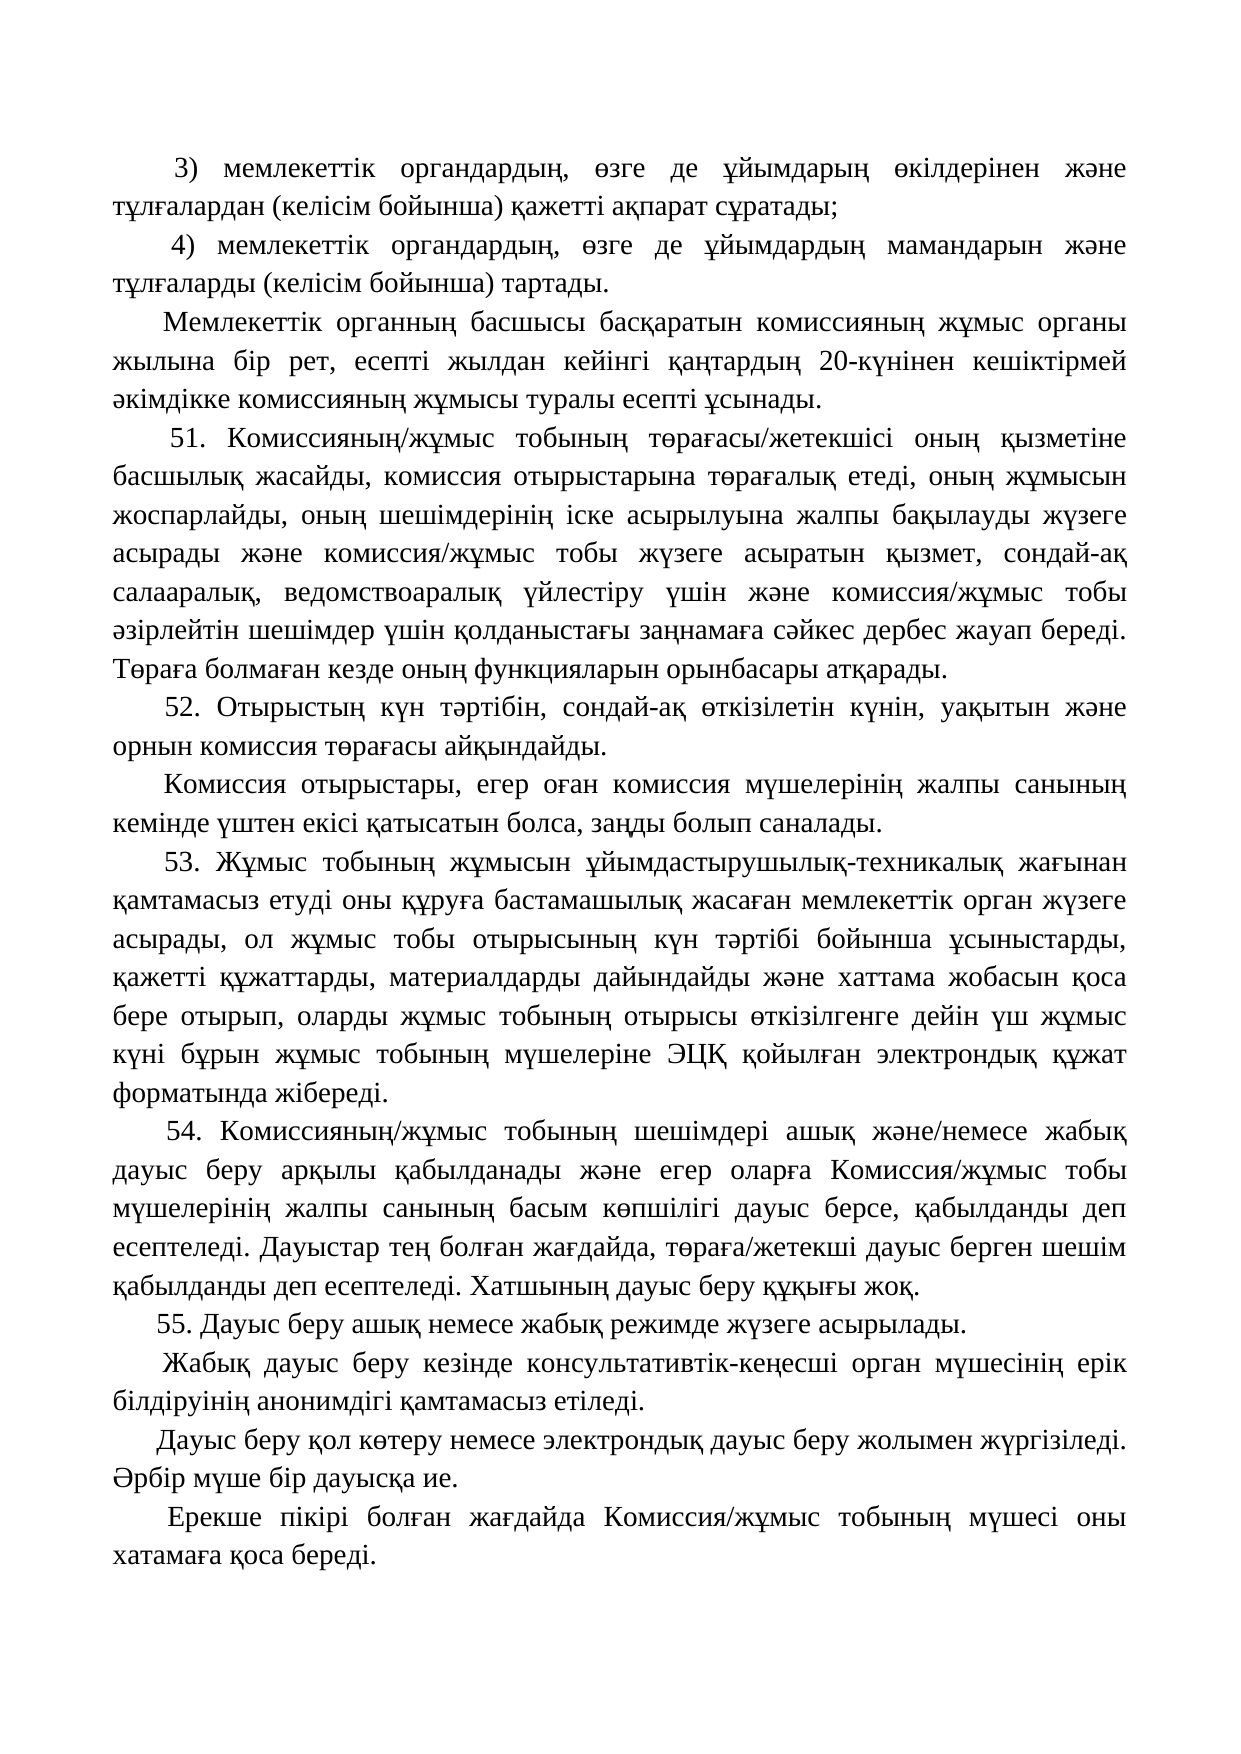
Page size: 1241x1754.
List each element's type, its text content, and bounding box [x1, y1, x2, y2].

text Комиссия отырыстары, егер оған комиссия мүшелерінің жалпы санының кемінде үштен екісі қатысатын болса, заңды болып саналады. [112, 767, 1128, 839]
text 52. Отырыстың күн тәртібін, сондай-ақ өткізілетін күнін, уақытын және орнын комиссия төрағасы айқындайды. [112, 689, 1128, 762]
text 55. Дауыс беру ашық немесе жабық режимде жүзеге асырылады. [112, 1306, 1128, 1340]
text 4) мемлекеттік органдардың, өзге де ұйымдардың мамандарын және тұлғаларды (келісім бойынша) тартады. [112, 227, 1128, 299]
text Мемлекеттік органның басшысы басқаратын комиссияның жұмыс органы жылына бір рет, есепті жылдан кейінгі қаңтардың 20-күнінен кешіктірмей әкімдікке комиссияның жұмысы туралы есепті ұсынады. [112, 304, 1128, 415]
text Дауыс беру қол көтеру немесе электрондық дауыс беру жолымен жүргізіледі. Әрбір мүше бір дауысқа ие. [112, 1422, 1128, 1494]
text 53. Жұмыс тобының жұмысын ұйымдастырушылық-техникалық жағынан қамтамасыз етуді оны құруға бастамашылық жасаған мемлекеттік орган жүзеге асырады, ол жұмыс тобы отырысының күн тәртібі бойынша ұсыныстарды, қажетті құжаттарды, материалдарды дайындайды және хаттама жобасын қоса бере отырып, оларды жұмыс тобының отырысы өткізілгенге дейін үш жұмыс күні бұрын жұмыс тобының мүшелеріне ЭЦҚ қойылған электрондық құжат форматында жібереді. [112, 844, 1128, 1108]
text 3) мемлекеттік органдардың, өзге де ұйымдарың өкілдерінен және тұлғалардан (келісім бойынша) қажетті ақпарат сұратады; [112, 150, 1128, 222]
text Жабық дауыс беру кезінде консультативтік-кеңесші орган мүшесінің ерік білдіруінің анонимдігі қамтамасыз етіледі. [112, 1345, 1128, 1417]
text 51. Комиссияның/жұмыс тобының төрағасы/жетекшісі оның қызметіне басшылық жасайды, комиссия отырыстарына төрағалық етеді, оның жұмысын жоспарлайды, оның шешімдерінің іске асырылуына жалпы бақылауды жүзеге асырады және комиссия/жұмыс тобы жүзеге асыратын қызмет, сондай-ақ салааралық, ведомствоаралық үйлестiру үшiн және комиссия/жұмыс тобы әзiрлейтiн шешiмдер үшiн қолданыстағы заңнамаға сәйкес дербес жауап бередi. Төраға болмаған кезде оның функцияларын орынбасары атқарады. [112, 420, 1128, 684]
text Ерекше пікірі болған жағдайда Комиссия/жұмыс тобының мүшесі оны хатамаға қоса береді. [112, 1499, 1128, 1571]
text 54. Комиссияның/жұмыс тобының шешімдері ашық және/немесе жабық дауыс беру арқылы қабылданады және егер оларға Комиссия/жұмыс тобы мүшелерінің жалпы санының басым көпшілігі дауыс берсе, қабылданды деп есептеледі. Дауыстар тең болған жағдайда, төраға/жетекшi дауыс берген шешім қабылданды деп есептеледі. Хатшының дауыс беру құқығы жоқ. [112, 1113, 1128, 1301]
